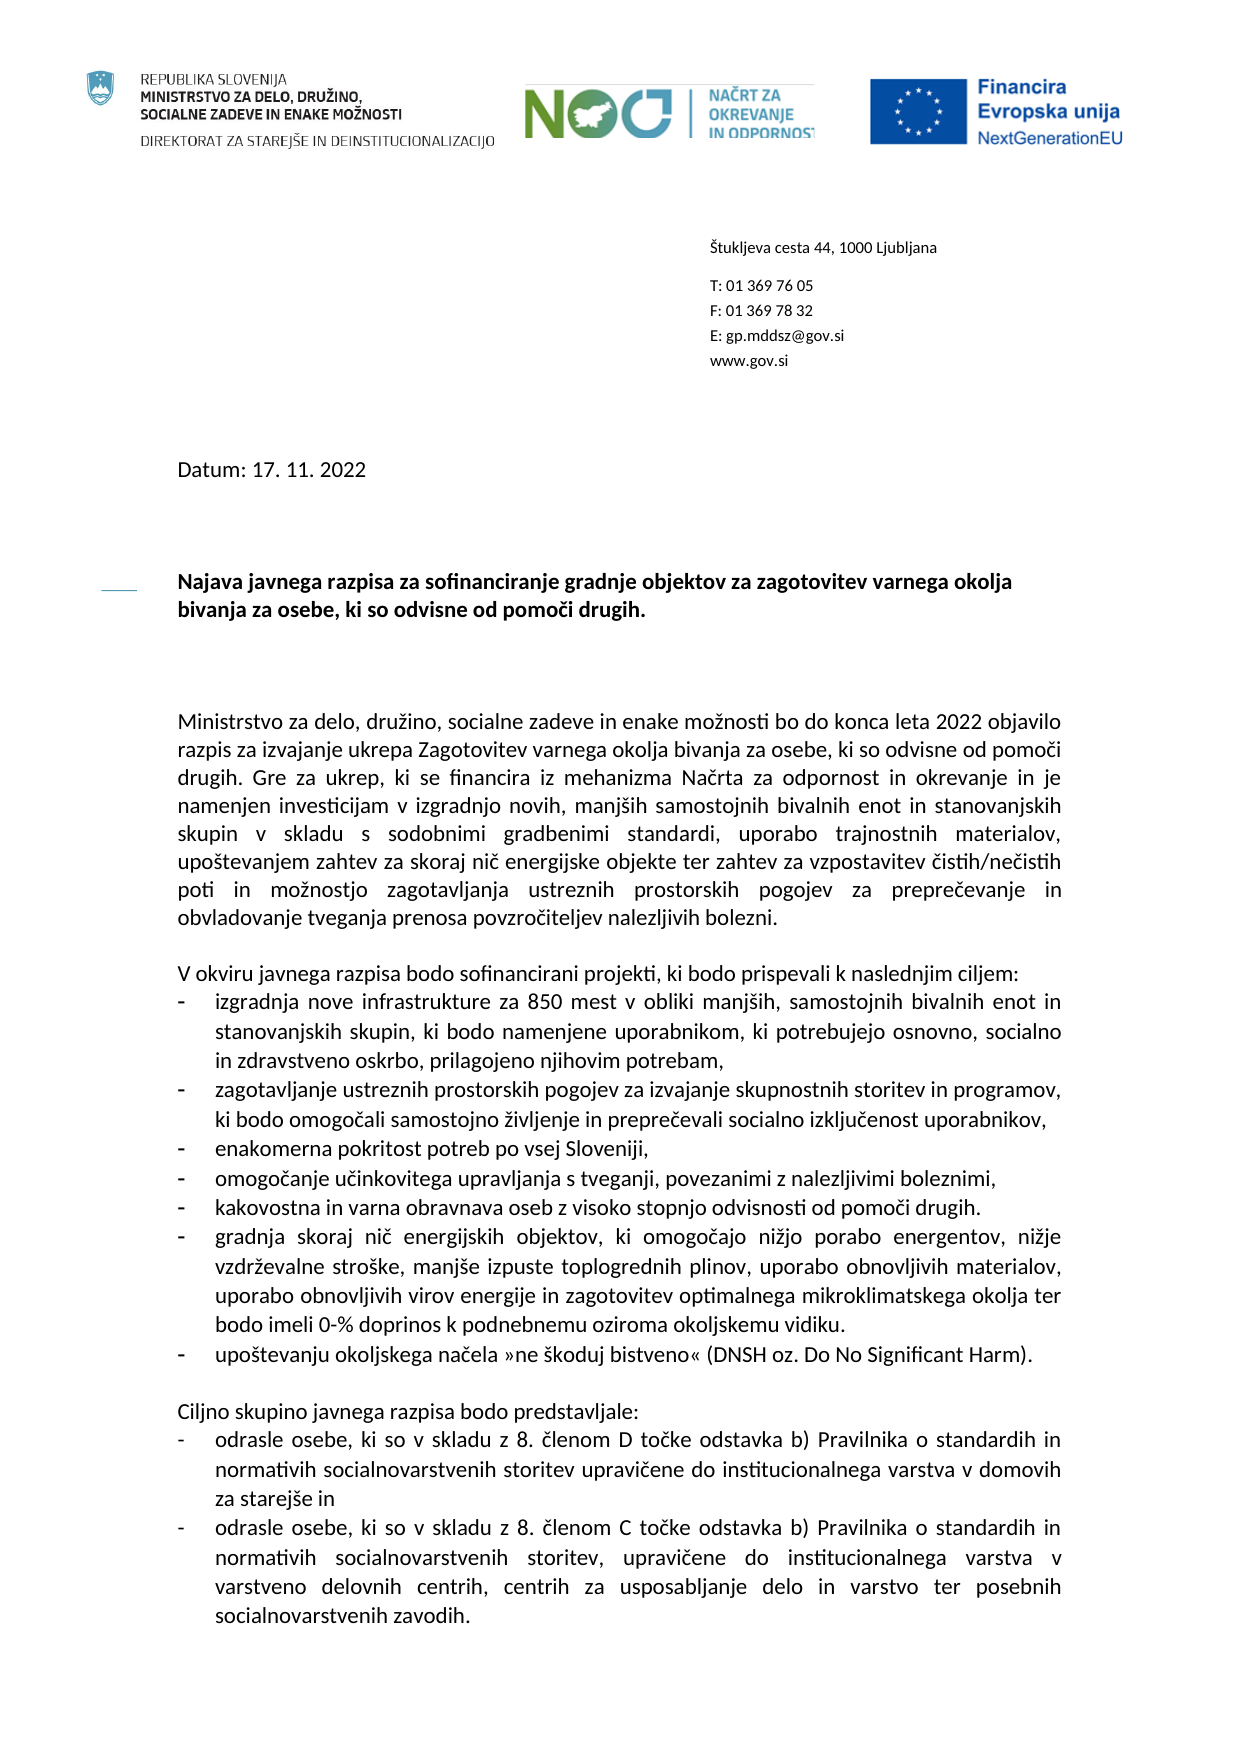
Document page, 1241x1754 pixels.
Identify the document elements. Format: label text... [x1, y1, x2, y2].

text Datum: 17. 11. 2022 [177, 455, 1063, 483]
list enakomerna pokritost potreb po vsej Sloveniji, [177, 1134, 1063, 1162]
picture [866, 71, 1129, 153]
list gradnja skoraj nič energijskih objektov, ki omogočajo nižjo porabo energentov, nižje vzdrževalne stroške, manjše izpuste toplogrednih plinov, uporabo obnovljivih materialov, uporabo obnovljivih virov energije in zagotovitev optimalnega mikroklimatskega okolja ter bodo imeli 0-% doprinos k podnebnemu oziroma okoljskemu vidiku. [177, 1222, 1063, 1339]
text Ministrstvo za delo, družino, socialne zadeve in enake možnosti bo do konca leta 2022 objavilo razpis za izvajanje ukrepa Zagotovitev varnega okolja bivanja za osebe, ki so odvisne od pomoči drugih. Gre za ukrep, ki se financira iz mehanizma Načrta za odpornost in okrevanje in je namenjen investicijam v izgradnjo novih, manjših samostojnih bivalnih enot in stanovanjskih skupin v skladu s sodobnimi gradbenimi standardi, uporabo trajnostnih materialov, upoštevanjem zahtev za skoraj nič energijske objekte ter zahtev za vzpostavitev čistih/nečistih poti in možnostjo zagotavljanja ustreznih prostorskih pogojev za preprečevanje in obvladovanje tveganja prenosa povzročiteljev nalezljivih bolezni. [177, 707, 1063, 931]
list upoštevanju okoljskega načela »ne škoduj bistveno« (DNSH oz. Do No Significant Harm). [177, 1340, 1063, 1368]
list odrasle osebe, ki so v skladu z 8. členom C točke odstavka b) Pravilnika o standardih in normativih socialnovarstvenih storitev, upravičene do institucionalnega varstva v varstveno delovnih centrih, centrih za usposabljanje delo in varstvo ter posebnih socialnovarstvenih zavodih. [177, 1513, 1063, 1630]
list omogočanje učinkovitega upravljanja s tveganji, povezanimi z nalezljivimi boleznimi, [177, 1164, 1063, 1192]
list izgradnja nove infrastrukture za 850 mest v obliki manjših, samostojnih bivalnih enot in stanovanjskih skupin, ki bodo namenjene uporabnikom, ki potrebujejo osnovno, socialno in zdravstveno oskrbo, prilagojeno njihovim potrebam, [177, 987, 1063, 1074]
picture [523, 84, 815, 137]
text V okviru javnega razpisa bodo sofinancirani projekti, ki bodo prispevali k naslednjim ciljem: [177, 959, 1063, 987]
text Ciljno skupino javnega razpisa bodo predstavljale: [177, 1397, 1063, 1425]
text Najava javnega razpisa za sofinanciranje gradnje objektov za zagotovitev varnega okolja bivanja za osebe, ki so odvisne od pomoči drugih. [177, 567, 1063, 623]
picture [18, 0, 495, 167]
list zagotavljanje ustreznih prostorskih pogojev za izvajanje skupnostnih storitev in programov, ki bodo omogočali samostojno življenje in preprečevali socialno izključenost uporabnikov, [177, 1076, 1063, 1133]
list odrasle osebe, ki so v skladu z 8. členom D točke odstavka b) Pravilnika o standardih in normativih socialnovarstvenih storitev upravičene do institucionalnega varstva v domovih za starejše in [177, 1425, 1063, 1512]
list kakovostna in varna obravnava oseb z visoko stopnjo odvisnosti od pomoči drugih. [177, 1193, 1063, 1221]
